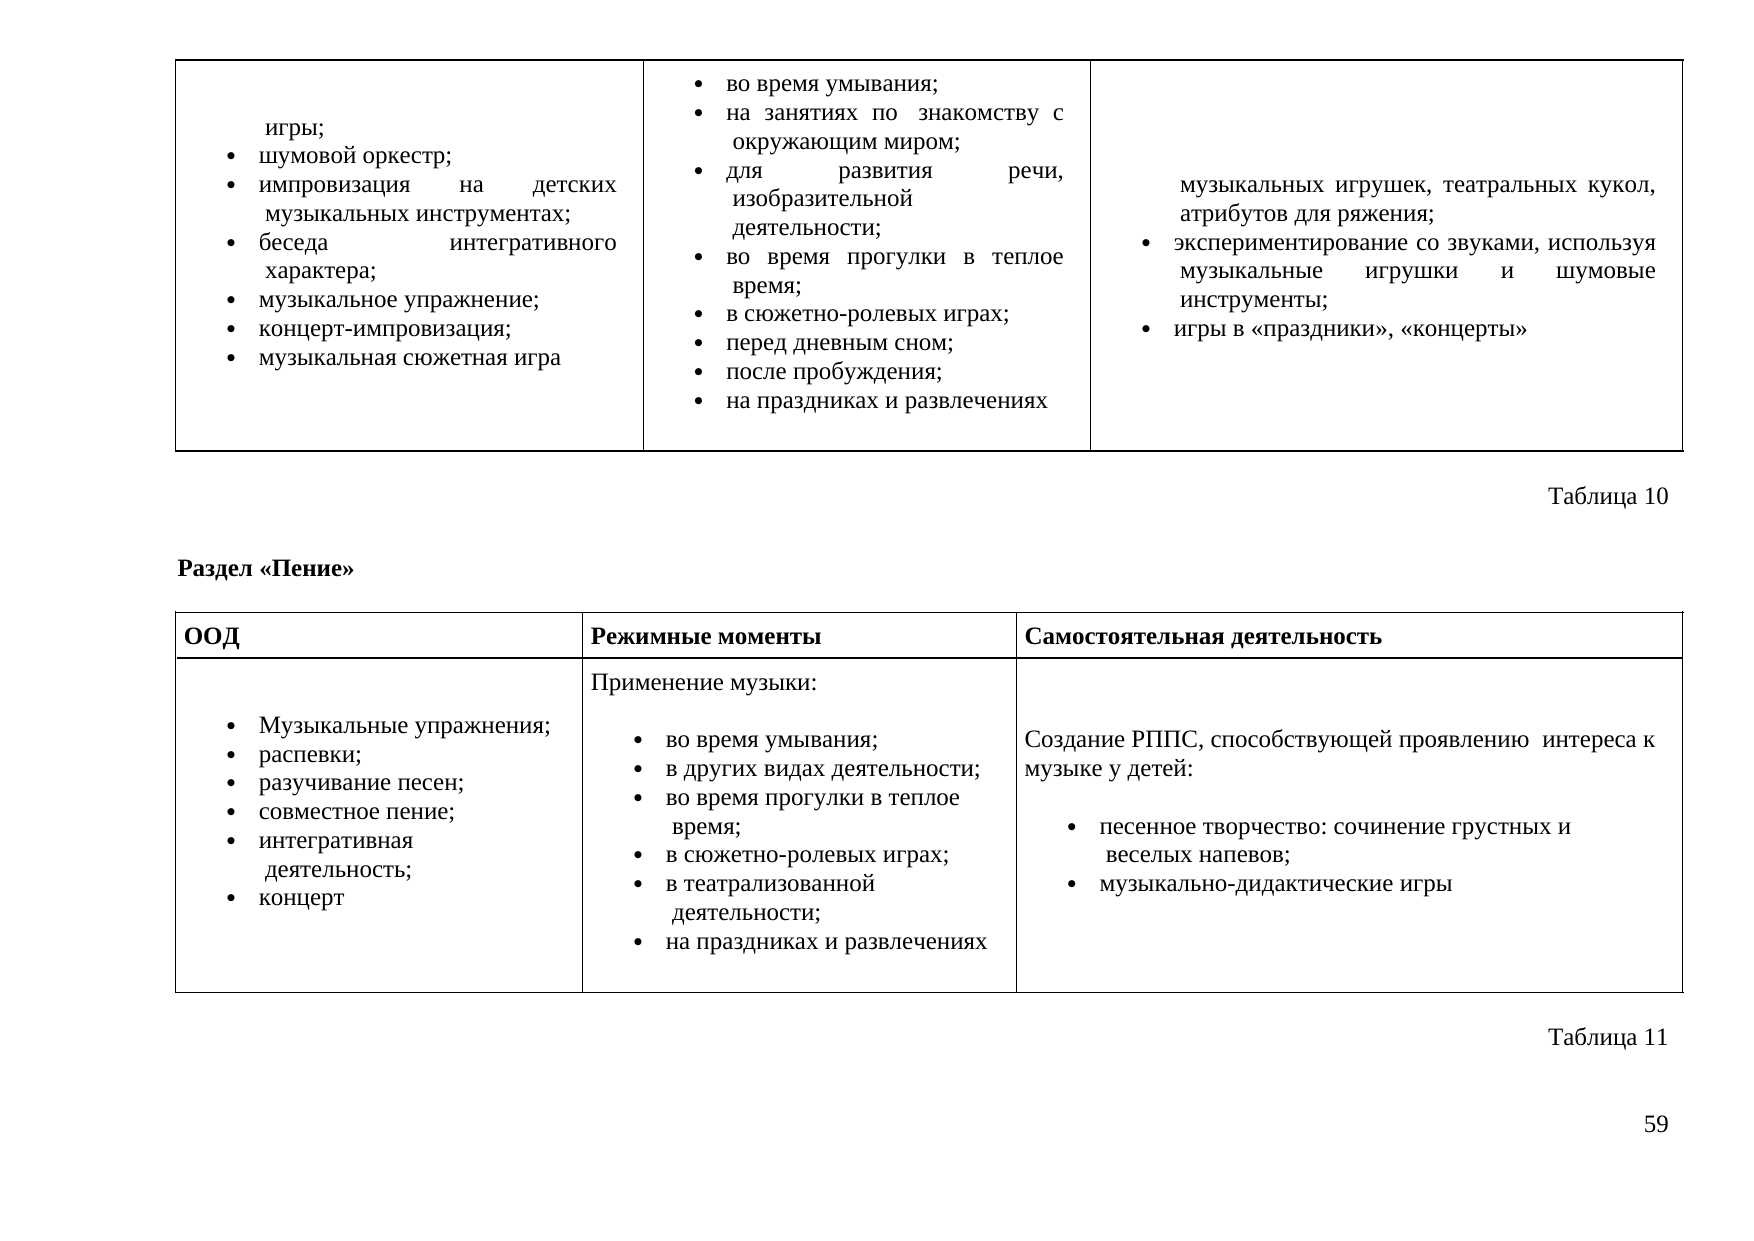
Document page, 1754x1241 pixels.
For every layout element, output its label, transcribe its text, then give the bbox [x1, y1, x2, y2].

table_header Самостоятельная деятельность [1017, 613, 1682, 657]
table_cell Применение музыки: во время умывания; в других видах деятельности; во время прогулки в теплое время; в сюжетно-ролевых играх; в театрализованной деятельности; на праздниках и развлечениях [583, 659, 1016, 992]
table_cell Создание РППС, способствующей проявлению интереса к музыке у детей: песенное творчество: сочинение грустных и веселых напевов; музыкально-дидактические игры [1017, 659, 1682, 992]
text Таблица 10 [177, 481, 1668, 510]
text Таблица 11 [177, 1022, 1668, 1051]
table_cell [176, 61, 643, 450]
table_header ООД [176, 613, 582, 657]
table_header Режимные моменты [583, 613, 1016, 657]
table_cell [644, 61, 1090, 450]
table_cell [1091, 61, 1682, 450]
table_cell Музыкальные упражнения; распевки; разучивание песен; совместное пение; интегративная деятельность; концерт [176, 658, 582, 992]
text Раздел «Пение» [177, 553, 1668, 582]
